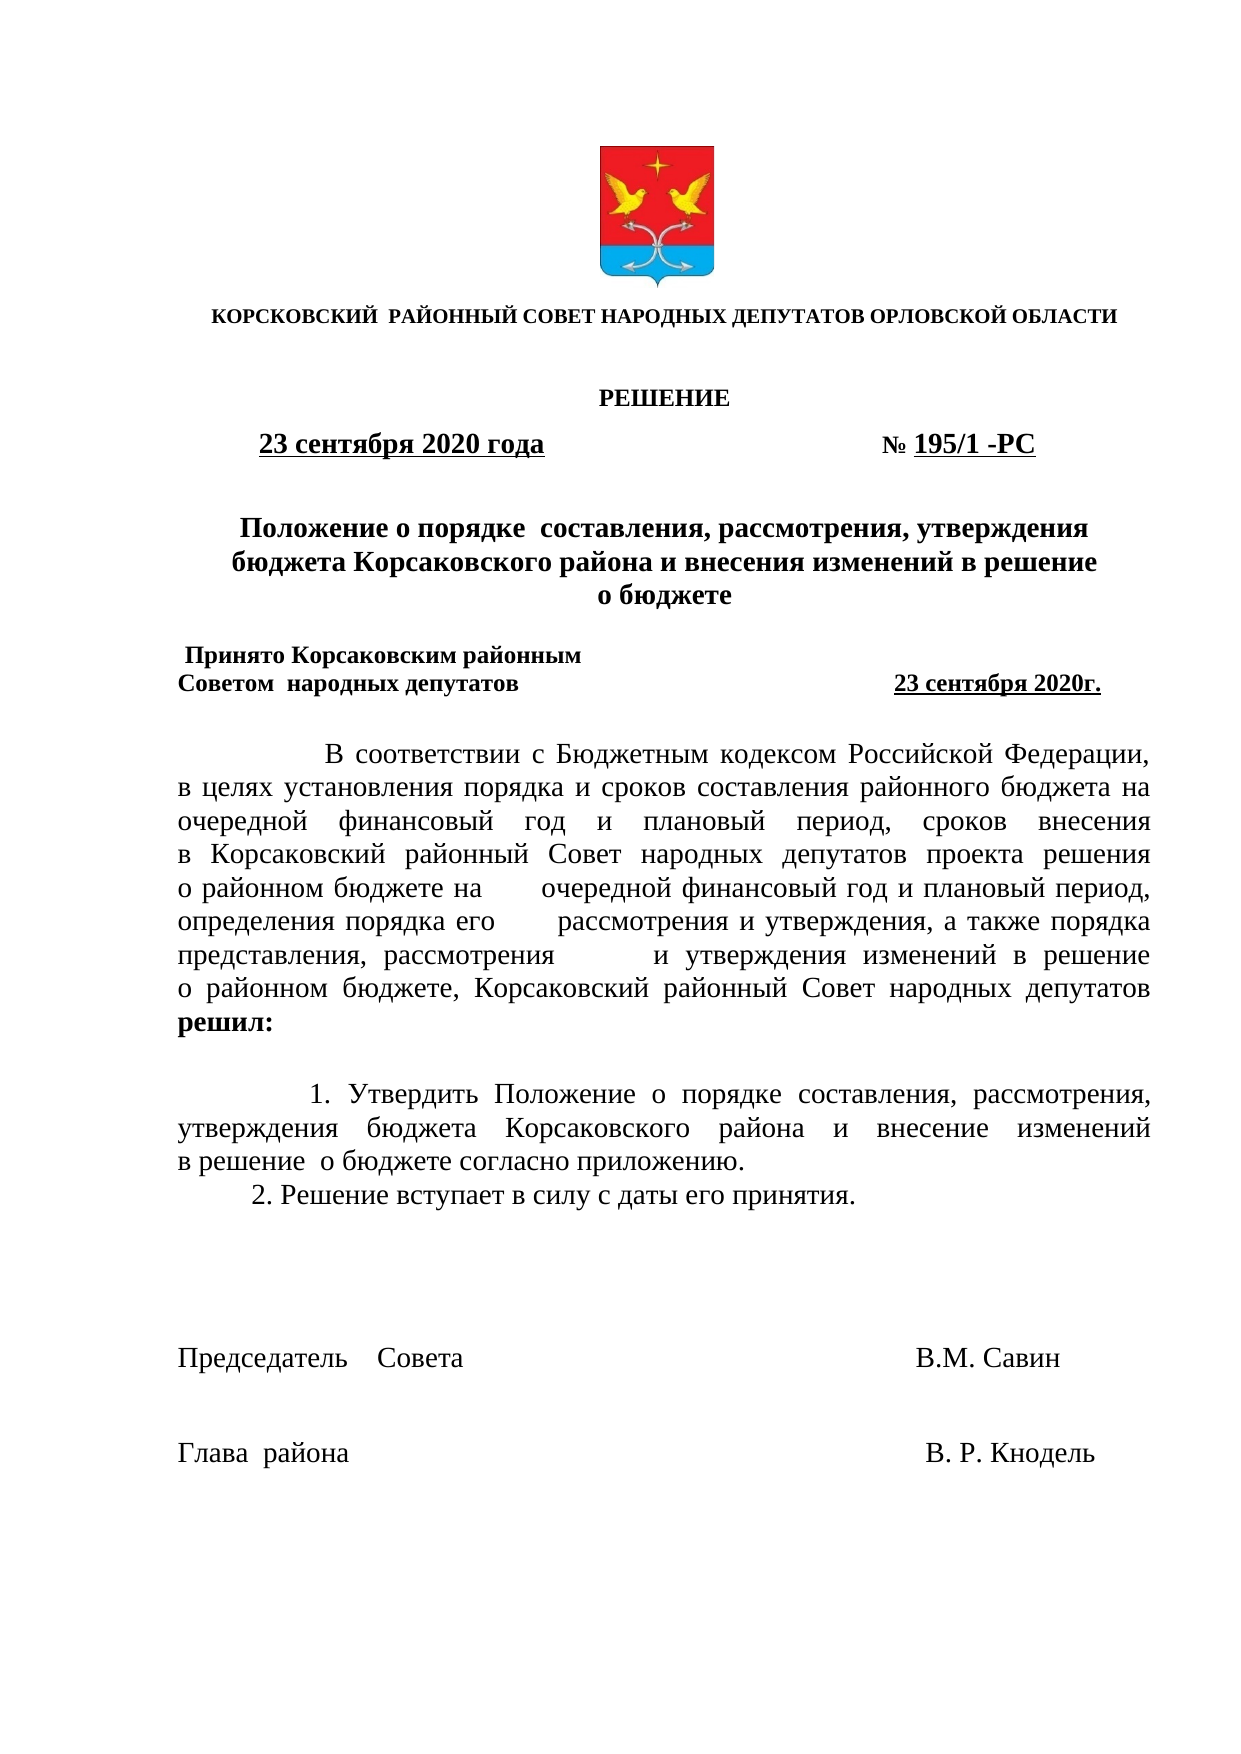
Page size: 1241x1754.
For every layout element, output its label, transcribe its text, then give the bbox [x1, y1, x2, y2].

text 1. Утвердить Положение о порядке составления, рассмотрения, утверждения бюджета Корсаковского района и внесение изменений в решение о бюджете согласно приложению. [177, 1076, 1152, 1177]
text КОРСКОВСКИЙ РАЙОННЫЙ СОВЕТ НАРОДНЫХ ДЕПУТАТОВ ОРЛОВСКОЙ ОБЛАСТИ [177, 304, 1152, 328]
text Председатель Совета В.М. Савин [177, 1340, 1154, 1373]
text Советом народных депутатов 23 сентября 2020г. [177, 668, 1152, 697]
text РЕШЕНИЕ [177, 383, 1152, 412]
text 2. Решение вступает в силу с даты его принятия. [177, 1177, 1152, 1210]
text бюджета Корсаковского района и внесения изменений в решение о бюджете [177, 544, 1152, 611]
picture [600, 146, 715, 288]
text Принято Корсаковским районным [177, 640, 1152, 668]
text Положение о порядке составления, рассмотрения, утверждения [177, 510, 1152, 544]
text В соответствии с Бюджетным кодексом Российской Федерации, в целях установления порядка и сроков составления районного бюджета на очередной финансовый год и плановый период, сроков внесения в Корсаковский районный Совет народных депутатов проекта решения о районном бюджете на очередной финансовый год и плановый период, определения порядка его рассмотрения и утверждения, а также порядка представления, рассмотрения и утверждения изменений в решение о районном бюджете, Корсаковский районный Совет народных депутатов решил: [177, 736, 1152, 1038]
text Глава района В. Р. Кнодель [177, 1436, 1154, 1469]
text 23 сентября 2020 года № 195/1 -РС [177, 427, 1152, 460]
